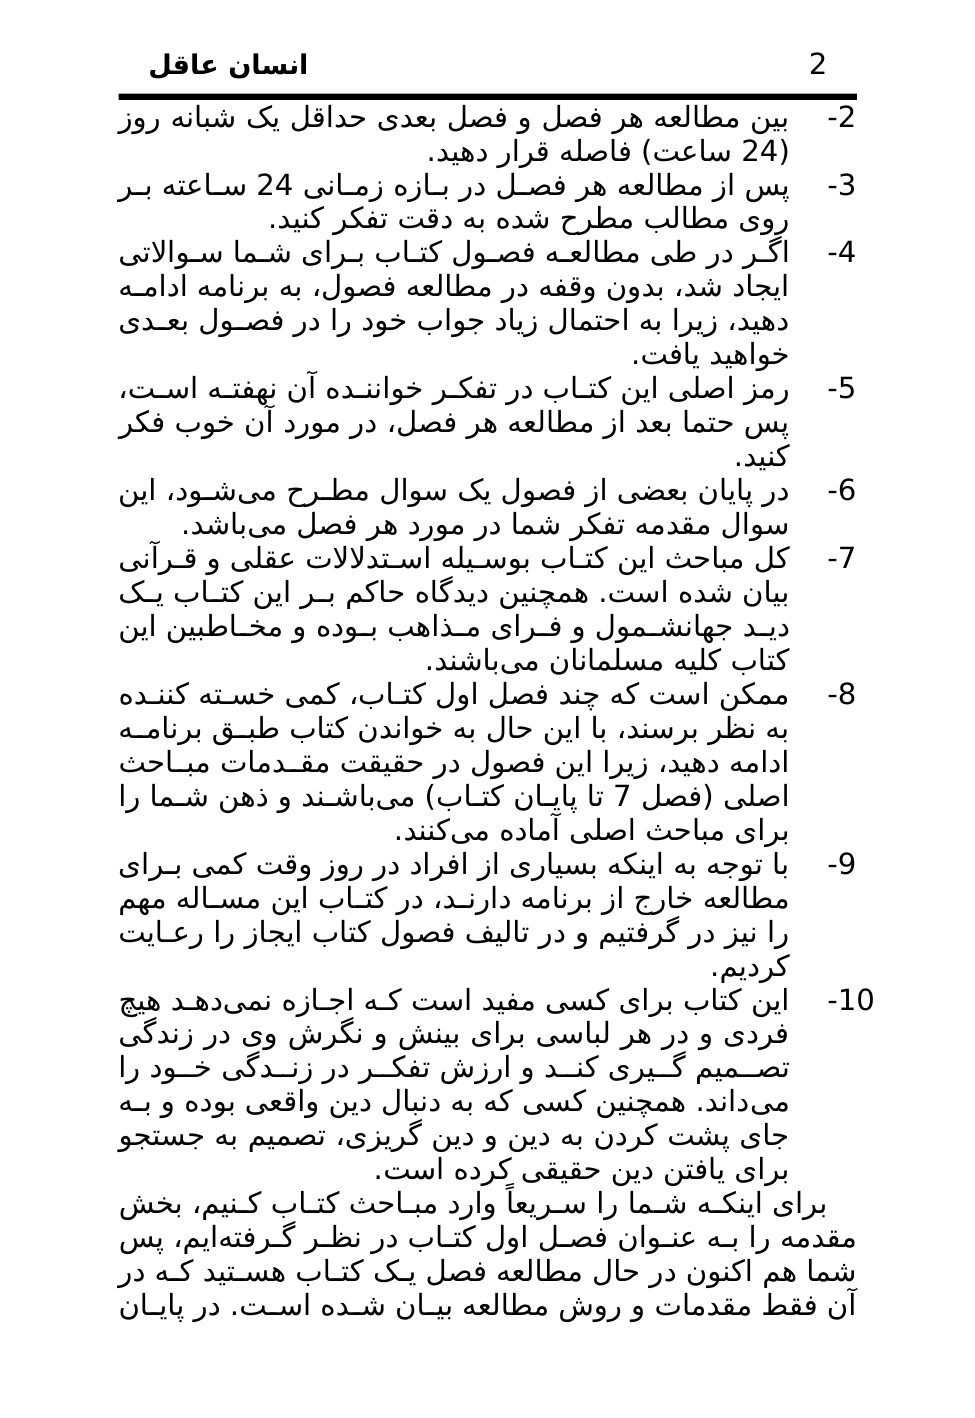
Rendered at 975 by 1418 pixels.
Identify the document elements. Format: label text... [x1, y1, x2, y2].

list بین مطالعه هر فصل و فصل بعدی حداقل یک شبانه روز (24 ساعت) فاصله قرار دهید. [118, 100, 827, 168]
list کل مباحث این کتاب بوسیله استدلالات عقلی و قرآنی بیان شده است. همچنین دیدگاه حاکم بر این کتاب یک دید جهانشمول و فرای مذاهب بوده و مخاطبین این کتاب کلیه مسلمانان می‌باشند. [118, 541, 827, 677]
list ممکن است که چند فصل اول کتاب، کمی خسته کننده به نظر برسند، با این حال به خواندن کتاب طبق برنامه ادامه دهید، زیرا این فصول در حقیقت مقدمات مباحث اصلی (فصل 7 تا پایان کتاب) می‌باشند و ذهن شما را برای مباحث اصلی آماده می‌کنند. [118, 677, 827, 847]
list اگر در طی مطالعه فصول کتاب برای شما سوالاتی ایجاد شد، بدون وقفه در مطالعه فصول، به برنامه ادامه دهید، زیرا به احتمال زیاد جواب خود را در فصول بعدی خواهید یافت. [118, 236, 827, 372]
list پس از مطالعه هر فصل در بازه زمانی 24 ساعته بر روی مطالب مطرح شده به دقت تفکر کنید. [118, 168, 827, 236]
list رمز اصلی این کتاب در تفکر خواننده آن نهفته است، پس حتما بعد از مطالعه هر فصل، در مورد آن خوب فکر کنید. [118, 372, 827, 473]
list در پایان بعضی از فصول یک سوال مطرح می‌شود، این سوال مقدمه تفکر شما در مورد هر فصل می‌باشد. [118, 473, 827, 541]
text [118, 1187, 857, 1322]
list با توجه به اینکه بسیاری از افراد در روز وقت کمی برای مطالعه خارج از برنامه دارند، در کتاب این مساله مهم را نیز در گرفتیم و در تالیف فصول کتاب ایجاز را رعایت کردیم. [118, 847, 827, 983]
list این کتاب برای کسی مفید است که اجازه نمی‌دهد هیچ فردی و در هر لباسی برای بینش و نگرش وی در زندگی تصمیم گیری کند و ارزش تفکر در زندگی خود را می‌داند. همچنین کسی که به دنبال دین واقعی بوده و به جای پشت کردن به دین و دین گریزی، تصمیم به جستجو برای یافتن دین حقیقی کرده است. [118, 983, 827, 1187]
